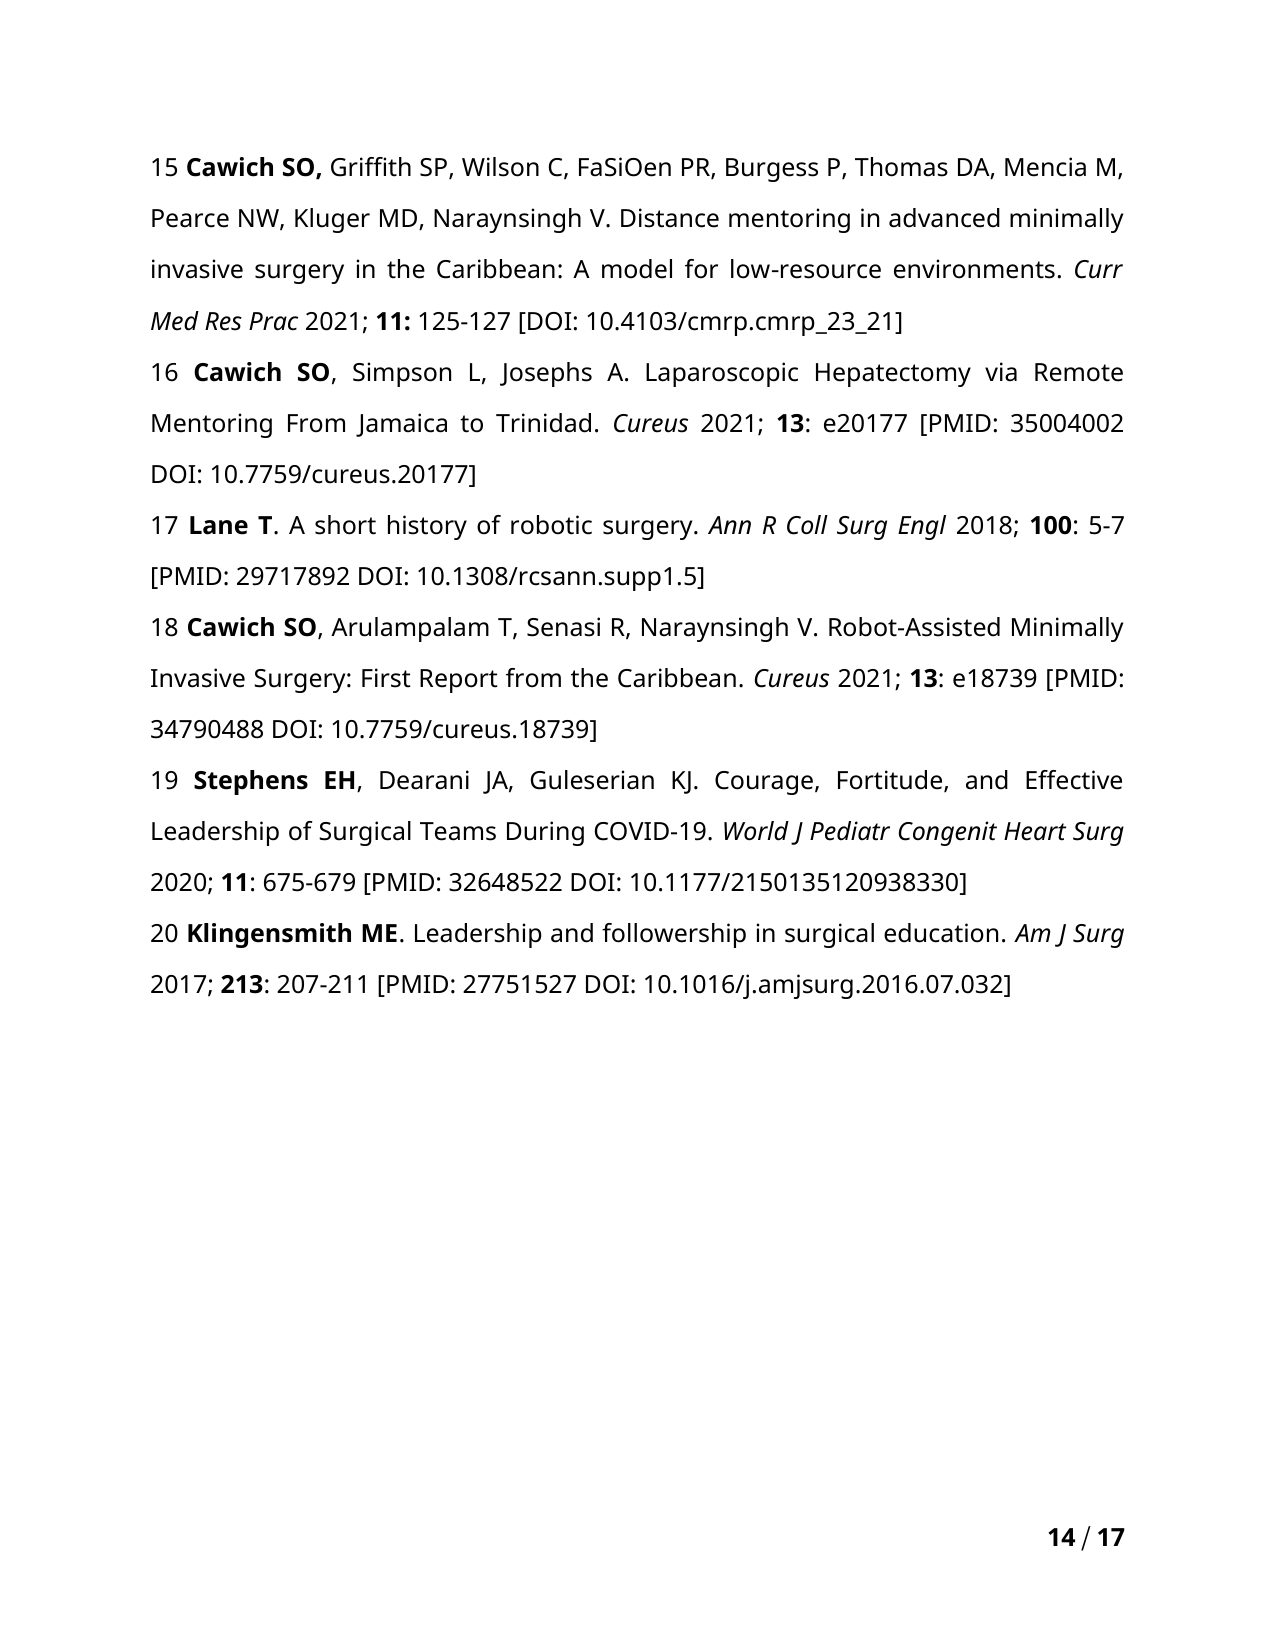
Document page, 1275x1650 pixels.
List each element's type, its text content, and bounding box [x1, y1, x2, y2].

text 19 Stephens EH, Dearani JA, Guleserian KJ. Courage, Fortitude, and Effective Leadership of Surgical Teams During COVID-19. World J Pediatr Congenit Heart Surg 2020; 11: 675-679 [PMID: 32648522 DOI: 10.1177/2150135120938330] [150, 762, 1125, 899]
text 16 Cawich SO, Simpson L, Josephs A. Laparoscopic Hepatectomy via Remote Mentoring From Jamaica to Trinidad. Cureus 2021; 13: e20177 [PMID: 35004002 DOI: 10.7759/cureus.20177] [150, 354, 1125, 490]
text 18 Cawich SO, Arulampalam T, Senasi R, Naraynsingh V. Robot-Assisted Minimally Invasive Surgery: First Report from the Caribbean. Cureus 2021; 13: e18739 [PMID: 34790488 DOI: 10.7759/cureus.18739] [150, 609, 1125, 746]
text 17 Lane T. A short history of robotic surgery. Ann R Coll Surg Engl 2018; 100: 5-7 [PMID: 29717892 DOI: 10.1308/rcsann.supp1.5] [150, 507, 1125, 592]
text 20 Klingensmith ME. Leadership and followership in surgical education. Am J Surg 2017; 213: 207-211 [PMID: 27751527 DOI: 10.1016/j.amjsurg.2016.07.032] [150, 916, 1125, 1001]
text 15 Cawich SO, Griffith SP, Wilson C, FaSiOen PR, Burgess P, Thomas DA, Mencia M, Pearce NW, Kluger MD, Naraynsingh V. Distance mentoring in advanced minimally invasive surgery in the Caribbean: A model for low‐resource environments. Curr Med Res Prac 2021; 11: 125-127 [DOI: 10.4103/cmrp.cmrp_23_21] [150, 150, 1125, 337]
